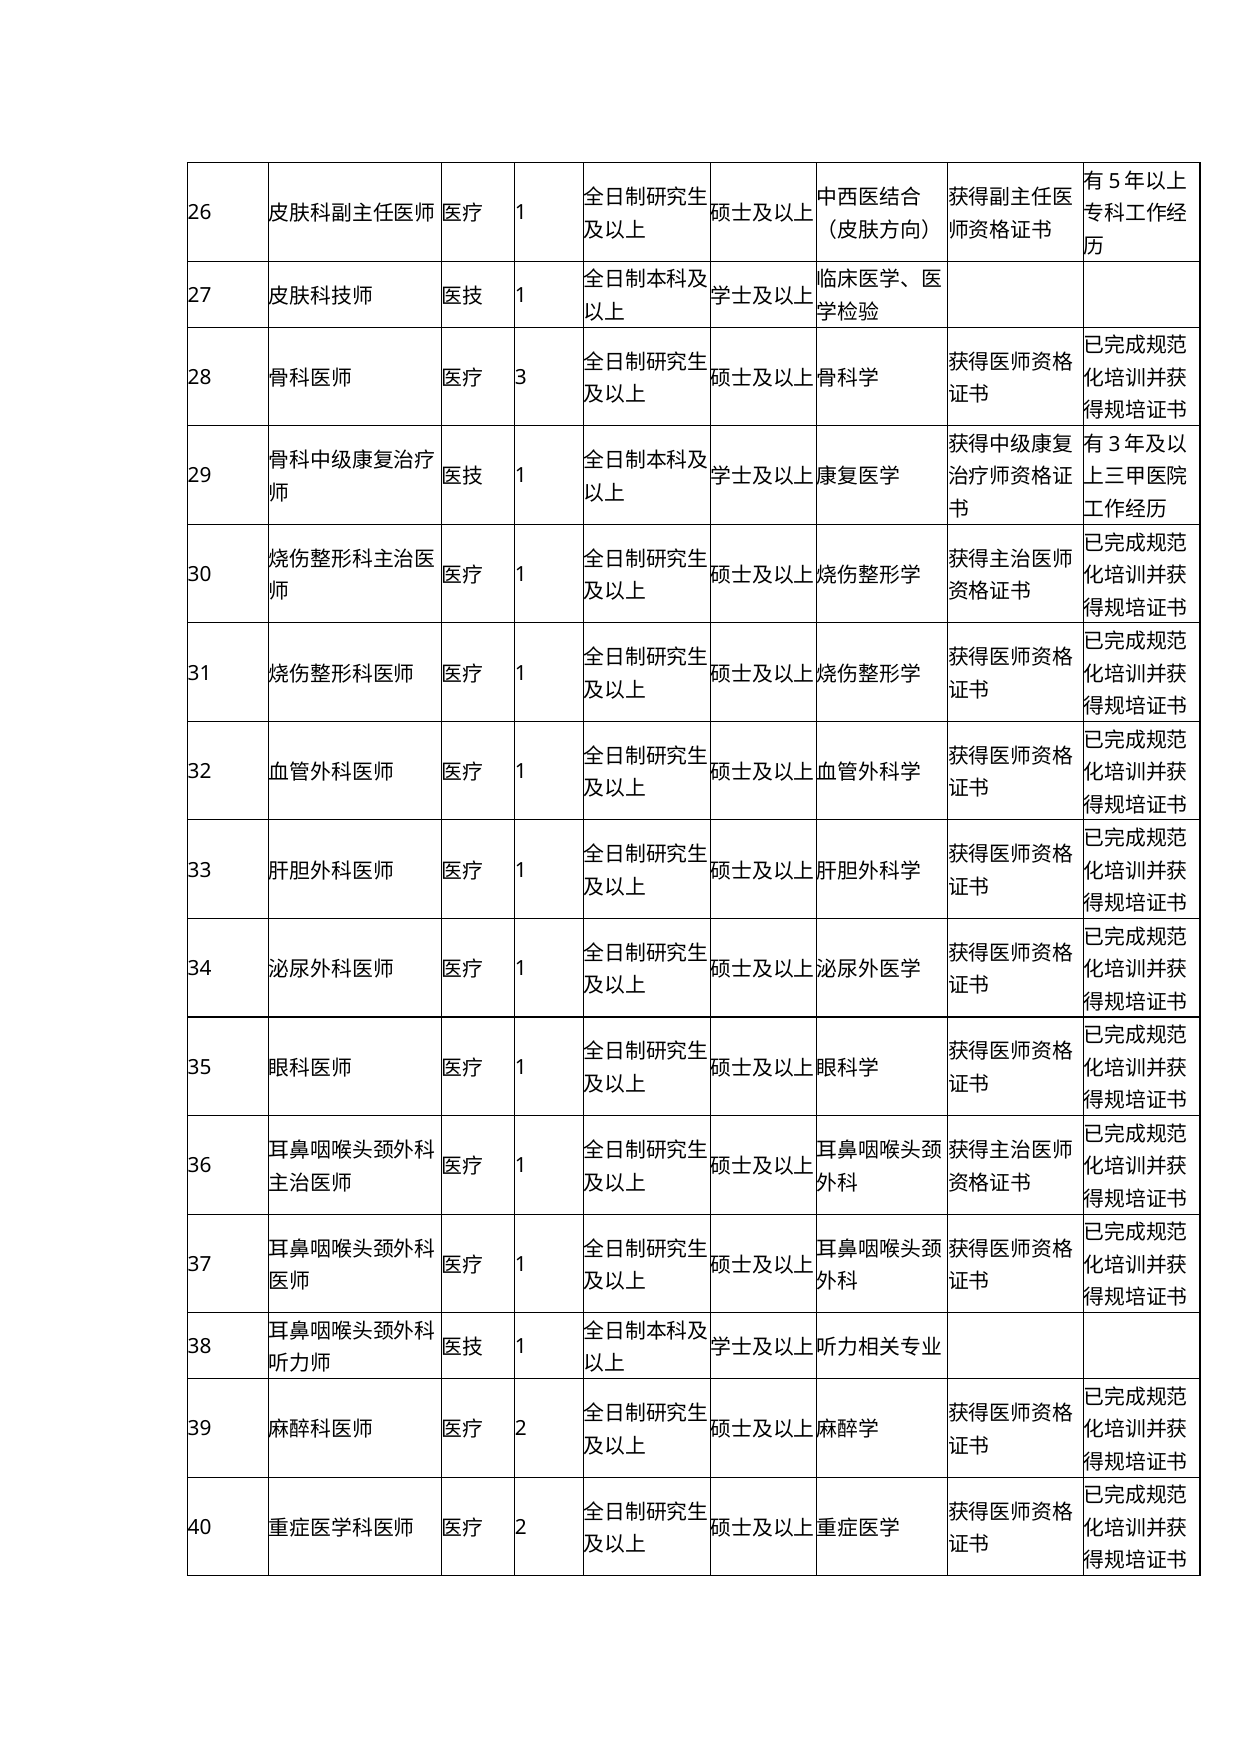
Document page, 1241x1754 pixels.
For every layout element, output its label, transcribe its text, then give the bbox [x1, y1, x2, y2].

table_cell 已完成规范化培训并获得规培证书 [1084, 919, 1199, 1016]
table_cell 2 [515, 1379, 583, 1477]
table_cell 获得医师资格证书 [948, 919, 1083, 1016]
table_cell 已完成规范化培训并获得规培证书 [1084, 722, 1199, 819]
table_cell 1 [515, 262, 583, 327]
table_cell 骨科中级康复治疗师 [269, 426, 441, 524]
table_cell 全日制研究生及以上 [584, 525, 710, 622]
table_cell 硕士及以上 [711, 623, 816, 721]
table_cell 获得医师资格证书 [948, 820, 1083, 918]
table_cell 37 [188, 1215, 268, 1312]
table_cell 硕士及以上 [711, 328, 816, 425]
table_cell 1 [515, 1215, 583, 1312]
table_cell 眼科学 [817, 1018, 947, 1115]
table_cell 获得医师资格证书 [948, 623, 1083, 721]
table_cell 全日制研究生及以上 [584, 1116, 710, 1213]
table_cell 烧伤整形科主治医师 [269, 525, 441, 622]
table_cell 皮肤科副主任医师 [269, 163, 441, 261]
table_cell 1 [515, 426, 583, 524]
table_cell 硕士及以上 [711, 820, 816, 918]
table_cell 有5年以上专科工作经历 [1084, 163, 1199, 261]
table_cell 全日制研究生及以上 [584, 623, 710, 721]
table_cell 医疗 [442, 1116, 514, 1213]
table_cell 耳鼻咽喉头颈外科听力师 [269, 1313, 441, 1378]
table_cell 医疗 [442, 1018, 514, 1115]
table_cell 已完成规范化培训并获得规培证书 [1084, 1379, 1199, 1477]
table_cell 29 [188, 426, 268, 524]
table_cell 全日制研究生及以上 [584, 722, 710, 819]
table_cell 获得医师资格证书 [948, 328, 1083, 425]
table_cell 泌尿外科医师 [269, 919, 441, 1016]
table_cell 1 [515, 1313, 583, 1378]
table_cell 已完成规范化培训并获得规培证书 [1084, 1478, 1199, 1575]
table_cell 获得医师资格证书 [948, 1478, 1083, 1575]
table_cell 烧伤整形学 [817, 623, 947, 721]
table_cell 30 [188, 525, 268, 622]
table_cell 硕士及以上 [711, 919, 816, 1016]
table_cell 中西医结合（皮肤方向） [817, 163, 947, 261]
table_cell 1 [515, 525, 583, 622]
table_cell 已完成规范化培训并获得规培证书 [1084, 1018, 1199, 1115]
table_cell 血管外科医师 [269, 722, 441, 819]
table_cell 医疗 [442, 1478, 514, 1575]
table_cell 已完成规范化培训并获得规培证书 [1084, 328, 1199, 425]
table_cell 39 [188, 1379, 268, 1477]
table_cell 硕士及以上 [711, 1116, 816, 1213]
table_cell 1 [515, 722, 583, 819]
table_cell 全日制研究生及以上 [584, 1215, 710, 1312]
table_cell 硕士及以上 [711, 722, 816, 819]
table_cell 获得医师资格证书 [948, 1215, 1083, 1312]
table_cell 1 [515, 623, 583, 721]
table_cell 全日制研究生及以上 [584, 919, 710, 1016]
table_cell 肝胆外科学 [817, 820, 947, 918]
table_cell 学士及以上 [711, 426, 816, 524]
table_cell 全日制研究生及以上 [584, 328, 710, 425]
table_cell 获得主治医师资格证书 [948, 525, 1083, 622]
table_cell 已完成规范化培训并获得规培证书 [1084, 820, 1199, 918]
table_cell 医疗 [442, 919, 514, 1016]
table_cell 全日制本科及以上 [584, 1313, 710, 1378]
table_cell 耳鼻咽喉头颈外科主治医师 [269, 1116, 441, 1213]
table_cell 获得副主任医师资格证书 [948, 163, 1083, 261]
table_cell 泌尿外医学 [817, 919, 947, 1016]
table_cell 医疗 [442, 1215, 514, 1312]
table_cell [948, 1313, 1083, 1378]
table_cell 肝胆外科医师 [269, 820, 441, 918]
table_cell 全日制研究生及以上 [584, 1379, 710, 1477]
table_cell 烧伤整形科医师 [269, 623, 441, 721]
table_cell 烧伤整形学 [817, 525, 947, 622]
table_cell 28 [188, 328, 268, 425]
table_cell 医疗 [442, 722, 514, 819]
table_cell 耳鼻咽喉头颈外科 [817, 1215, 947, 1312]
table_cell 皮肤科技师 [269, 262, 441, 327]
table_cell 全日制本科及以上 [584, 262, 710, 327]
table_cell 26 [188, 163, 268, 261]
table_cell 硕士及以上 [711, 1379, 816, 1477]
table_cell 1 [515, 1116, 583, 1213]
table_cell [1084, 262, 1199, 327]
table_cell 36 [188, 1116, 268, 1213]
table_cell 已完成规范化培训并获得规培证书 [1084, 623, 1199, 721]
table_cell 硕士及以上 [711, 1215, 816, 1312]
table_cell 2 [515, 1478, 583, 1575]
table_cell 33 [188, 820, 268, 918]
table_cell 35 [188, 1018, 268, 1115]
table_cell 已完成规范化培训并获得规培证书 [1084, 1116, 1199, 1213]
table_cell 硕士及以上 [711, 525, 816, 622]
table_cell 眼科医师 [269, 1018, 441, 1115]
table_cell 医疗 [442, 623, 514, 721]
table_cell 31 [188, 623, 268, 721]
table_cell 1 [515, 163, 583, 261]
table_cell 耳鼻咽喉头颈外科医师 [269, 1215, 441, 1312]
table_cell 全日制研究生及以上 [584, 820, 710, 918]
table_cell 重症医学 [817, 1478, 947, 1575]
table_cell 27 [188, 262, 268, 327]
table_cell 38 [188, 1313, 268, 1378]
table_cell 学士及以上 [711, 262, 816, 327]
table_cell 骨科学 [817, 328, 947, 425]
table_cell 1 [515, 1018, 583, 1115]
table_cell 骨科医师 [269, 328, 441, 425]
table_cell 血管外科学 [817, 722, 947, 819]
table_cell 1 [515, 820, 583, 918]
table_cell 学士及以上 [711, 1313, 816, 1378]
table_cell 医疗 [442, 820, 514, 918]
table_cell [1084, 1313, 1199, 1378]
table_cell 全日制研究生及以上 [584, 1478, 710, 1575]
table_cell 1 [515, 919, 583, 1016]
table_cell 医疗 [442, 1379, 514, 1477]
table_cell 32 [188, 722, 268, 819]
table_cell 获得医师资格证书 [948, 1018, 1083, 1115]
table_cell 耳鼻咽喉头颈外科 [817, 1116, 947, 1213]
table_cell 获得医师资格证书 [948, 1379, 1083, 1477]
table_cell 获得主治医师资格证书 [948, 1116, 1083, 1213]
table_cell 获得医师资格证书 [948, 722, 1083, 819]
table_cell 全日制研究生及以上 [584, 163, 710, 261]
table_cell 全日制本科及以上 [584, 426, 710, 524]
table_cell 医技 [442, 1313, 514, 1378]
table_cell 麻醉科医师 [269, 1379, 441, 1477]
table_cell 麻醉学 [817, 1379, 947, 1477]
table_cell 医疗 [442, 328, 514, 425]
table_cell 有3年及以上三甲医院工作经历 [1084, 426, 1199, 524]
table_cell 已完成规范化培训并获得规培证书 [1084, 525, 1199, 622]
table_cell 临床医学、医学检验 [817, 262, 947, 327]
table_cell 硕士及以上 [711, 163, 816, 261]
table_cell 医疗 [442, 163, 514, 261]
table_cell 医技 [442, 262, 514, 327]
table_cell 34 [188, 919, 268, 1016]
table_cell [948, 262, 1083, 327]
table_cell 获得中级康复治疗师资格证书 [948, 426, 1083, 524]
table_cell 硕士及以上 [711, 1478, 816, 1575]
table_cell 听力相关专业 [817, 1313, 947, 1378]
table_cell 全日制研究生及以上 [584, 1018, 710, 1115]
table_cell 已完成规范化培训并获得规培证书 [1084, 1215, 1199, 1312]
table_cell 重症医学科医师 [269, 1478, 441, 1575]
table_cell 硕士及以上 [711, 1018, 816, 1115]
table_cell 康复医学 [817, 426, 947, 524]
table_cell 40 [188, 1478, 268, 1575]
table_cell 医疗 [442, 525, 514, 622]
table_cell 医技 [442, 426, 514, 524]
table_cell 3 [515, 328, 583, 425]
